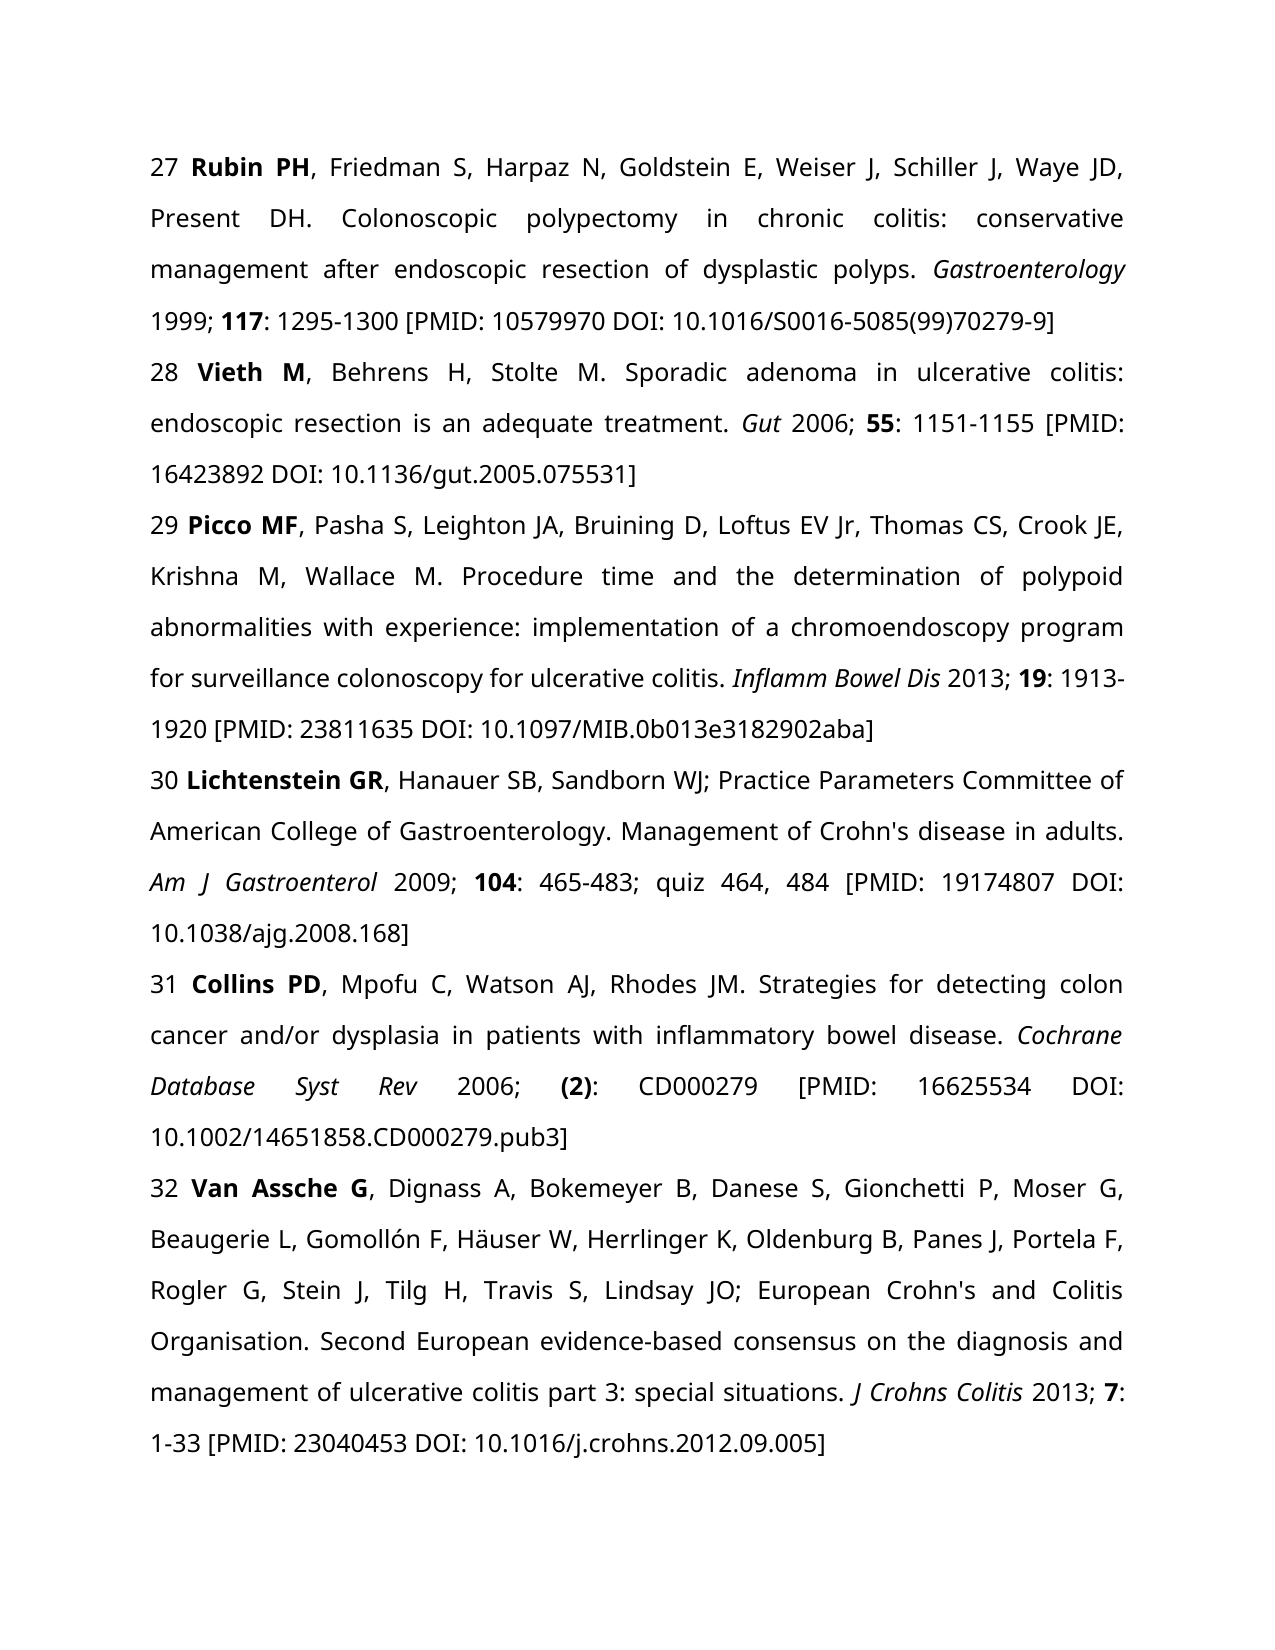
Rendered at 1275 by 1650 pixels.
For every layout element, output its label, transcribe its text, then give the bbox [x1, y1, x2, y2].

text 28 Vieth M, Behrens H, Stolte M. Sporadic adenoma in ulcerative colitis: endoscopic resection is an adequate treatment. Gut 2006; 55: 1151-1155 [PMID: 16423892 DOI: 10.1136/gut.2005.075531] [150, 354, 1125, 490]
text 27 Rubin PH, Friedman S, Harpaz N, Goldstein E, Weiser J, Schiller J, Waye JD, Present DH. Colonoscopic polypectomy in chronic colitis: conservative management after endoscopic resection of dysplastic polyps. Gastroenterology 1999; 117: 1295-1300 [PMID: 10579970 DOI: 10.1016/S0016-5085(99)70279-9] [150, 150, 1125, 337]
text 30 Lichtenstein GR, Hanauer SB, Sandborn WJ; Practice Parameters Committee of American College of Gastroenterology. Management of Crohn's disease in adults. Am J Gastroenterol 2009; 104: 465-483; quiz 464, 484 [PMID: 19174807 DOI: 10.1038/ajg.2008.168] [150, 762, 1125, 950]
text 31 Collins PD, Mpofu C, Watson AJ, Rhodes JM. Strategies for detecting colon cancer and/or dysplasia in patients with inflammatory bowel disease. Cochrane Database Syst Rev 2006; (2): CD000279 [PMID: 16625534 DOI: 10.1002/14651858.CD000279.pub3] [150, 967, 1125, 1154]
text 32 Van Assche G, Dignass A, Bokemeyer B, Danese S, Gionchetti P, Moser G, Beaugerie L, Gomollón F, Häuser W, Herrlinger K, Oldenburg B, Panes J, Portela F, Rogler G, Stein J, Tilg H, Travis S, Lindsay JO; European Crohn's and Colitis Organisation. Second European evidence-based consensus on the diagnosis and management of ulcerative colitis part 3: special situations. J Crohns Colitis 2013; 7: 1-33 [PMID: 23040453 DOI: 10.1016/j.crohns.2012.09.005] [150, 1171, 1125, 1460]
text 29 Picco MF, Pasha S, Leighton JA, Bruining D, Loftus EV Jr, Thomas CS, Crook JE, Krishna M, Wallace M. Procedure time and the determination of polypoid abnormalities with experience: implementation of a chromoendoscopy program for surveillance colonoscopy for ulcerative colitis. Inflamm Bowel Dis 2013; 19: 1913-1920 [PMID: 23811635 DOI: 10.1097/MIB.0b013e3182902aba] [150, 507, 1125, 746]
